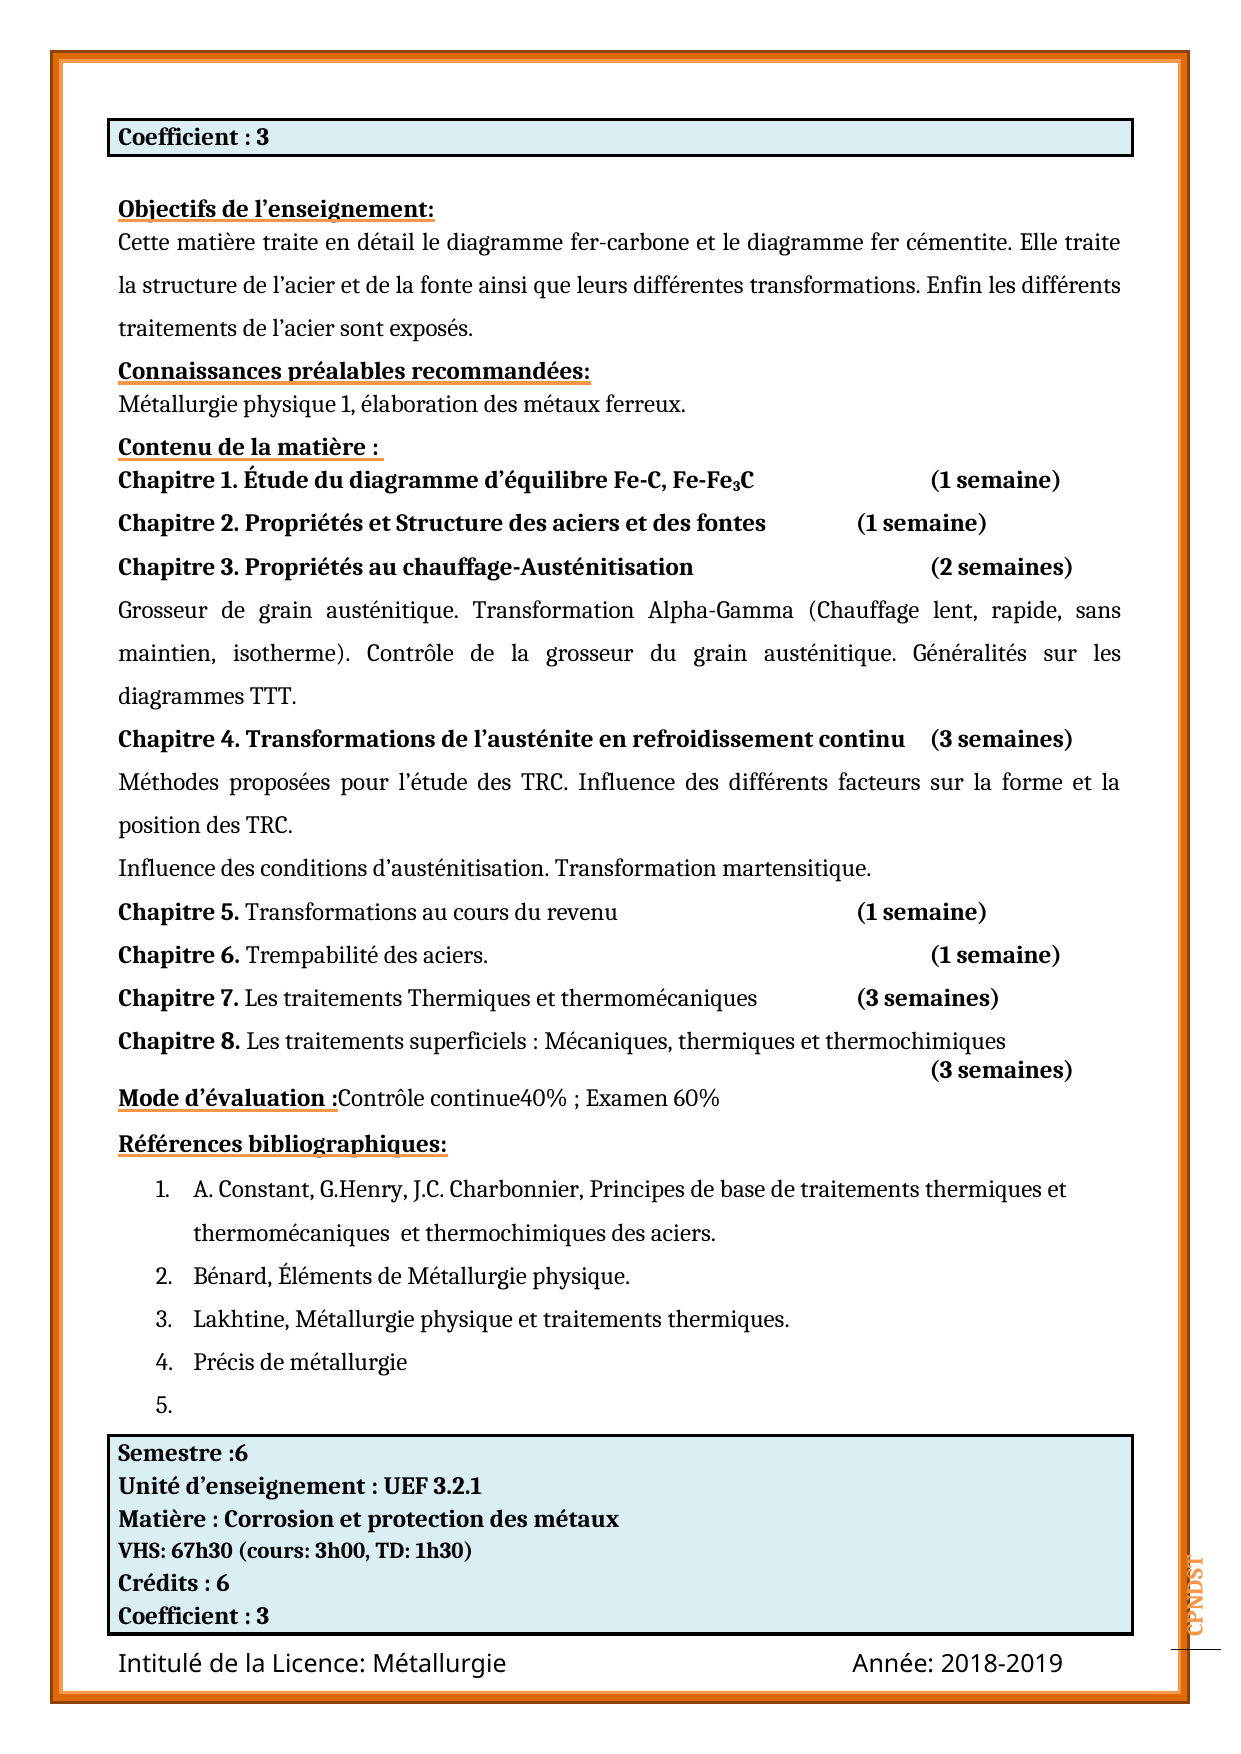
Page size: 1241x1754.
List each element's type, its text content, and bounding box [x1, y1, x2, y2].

text Mode d’évaluation :Contrôle continue40% ; Examen 60% [118, 1084, 1122, 1113]
text Semestre :6 [110, 1437, 1131, 1467]
list Précis de métallurgie [156, 1348, 1122, 1377]
text Contenu de la matière : [118, 433, 1122, 462]
text Influence des conditions d’austénitisation. Transformation martensitique. [118, 854, 1122, 883]
text Chapitre 1. Étude du diagramme d’équilibre Fe-C, Fe-Fe3C (1 semaine) [118, 466, 1122, 495]
text Grosseur de grain austénitique. Transformation Alpha-Gamma (Chauffage lent, rapide, sans maintien, isotherme). Contrôle de la grosseur du grain austénitique. Généralités sur les diagrammes TTT. [118, 596, 1122, 711]
list Bénard, Éléments de Métallurgie physique. [156, 1262, 1122, 1290]
text Chapitre 7. Les traitements Thermiques et thermomécaniques (3 semaines) [118, 984, 1122, 1012]
text Coefficient : 3 [110, 121, 1131, 154]
text Matière : Corrosion et protection des métaux [110, 1500, 1131, 1533]
list Lakhtine, Métallurgie physique et traitements thermiques. [156, 1305, 1122, 1333]
text Chapitre 8. Les traitements superficiels : Mécaniques, thermiques et thermochimiques (3 semaines) [118, 1027, 1122, 1084]
text Chapitre 4. Transformations de l’austénite en refroidissement continu (3 semaines) [118, 725, 1122, 754]
text Objectifs de l’enseignement: [118, 194, 1122, 223]
list A. Constant, G.Henry, J.C. Charbonnier, Principes de base de traitements thermiques et thermomécaniques et thermochimiques des aciers. [156, 1175, 1122, 1247]
text Chapitre 3. Propriétés au chauffage-Austénitisation (2 semaines) [118, 552, 1122, 581]
text Crédits : 6 [110, 1563, 1131, 1596]
text VHS: 67h30 (cours: 3h00, TD: 1h30) [110, 1533, 1131, 1563]
text Cette matière traite en détail le diagramme fer-carbone et le diagramme fer cémentite. Elle traite la structure de l’acier et de la fonte ainsi que leurs différentes transformations. Enfin les différents traitements de l’acier sont exposés. [118, 228, 1122, 343]
text Méthodes proposées pour l’étude des TRC. Influence des différents facteurs sur la forme et la position des TRC. [118, 768, 1122, 840]
text Chapitre 2. Propriétés et Structure des aciers et des fontes (1 semaine) [118, 509, 1122, 538]
text Références bibliographiques: [118, 1130, 1122, 1158]
text Métallurgie physique 1, élaboration des métaux ferreux. [118, 390, 1122, 419]
text Chapitre 5. Transformations au cours du revenu (1 semaine) [118, 897, 1122, 926]
text Connaissances préalables recommandées: [118, 357, 1122, 386]
text Coefficient : 3 [110, 1596, 1131, 1632]
text Unité d’enseignement : UEF 3.2.1 [110, 1467, 1131, 1500]
text Chapitre 6. Trempabilité des aciers. (1 semaine) [118, 941, 1122, 969]
